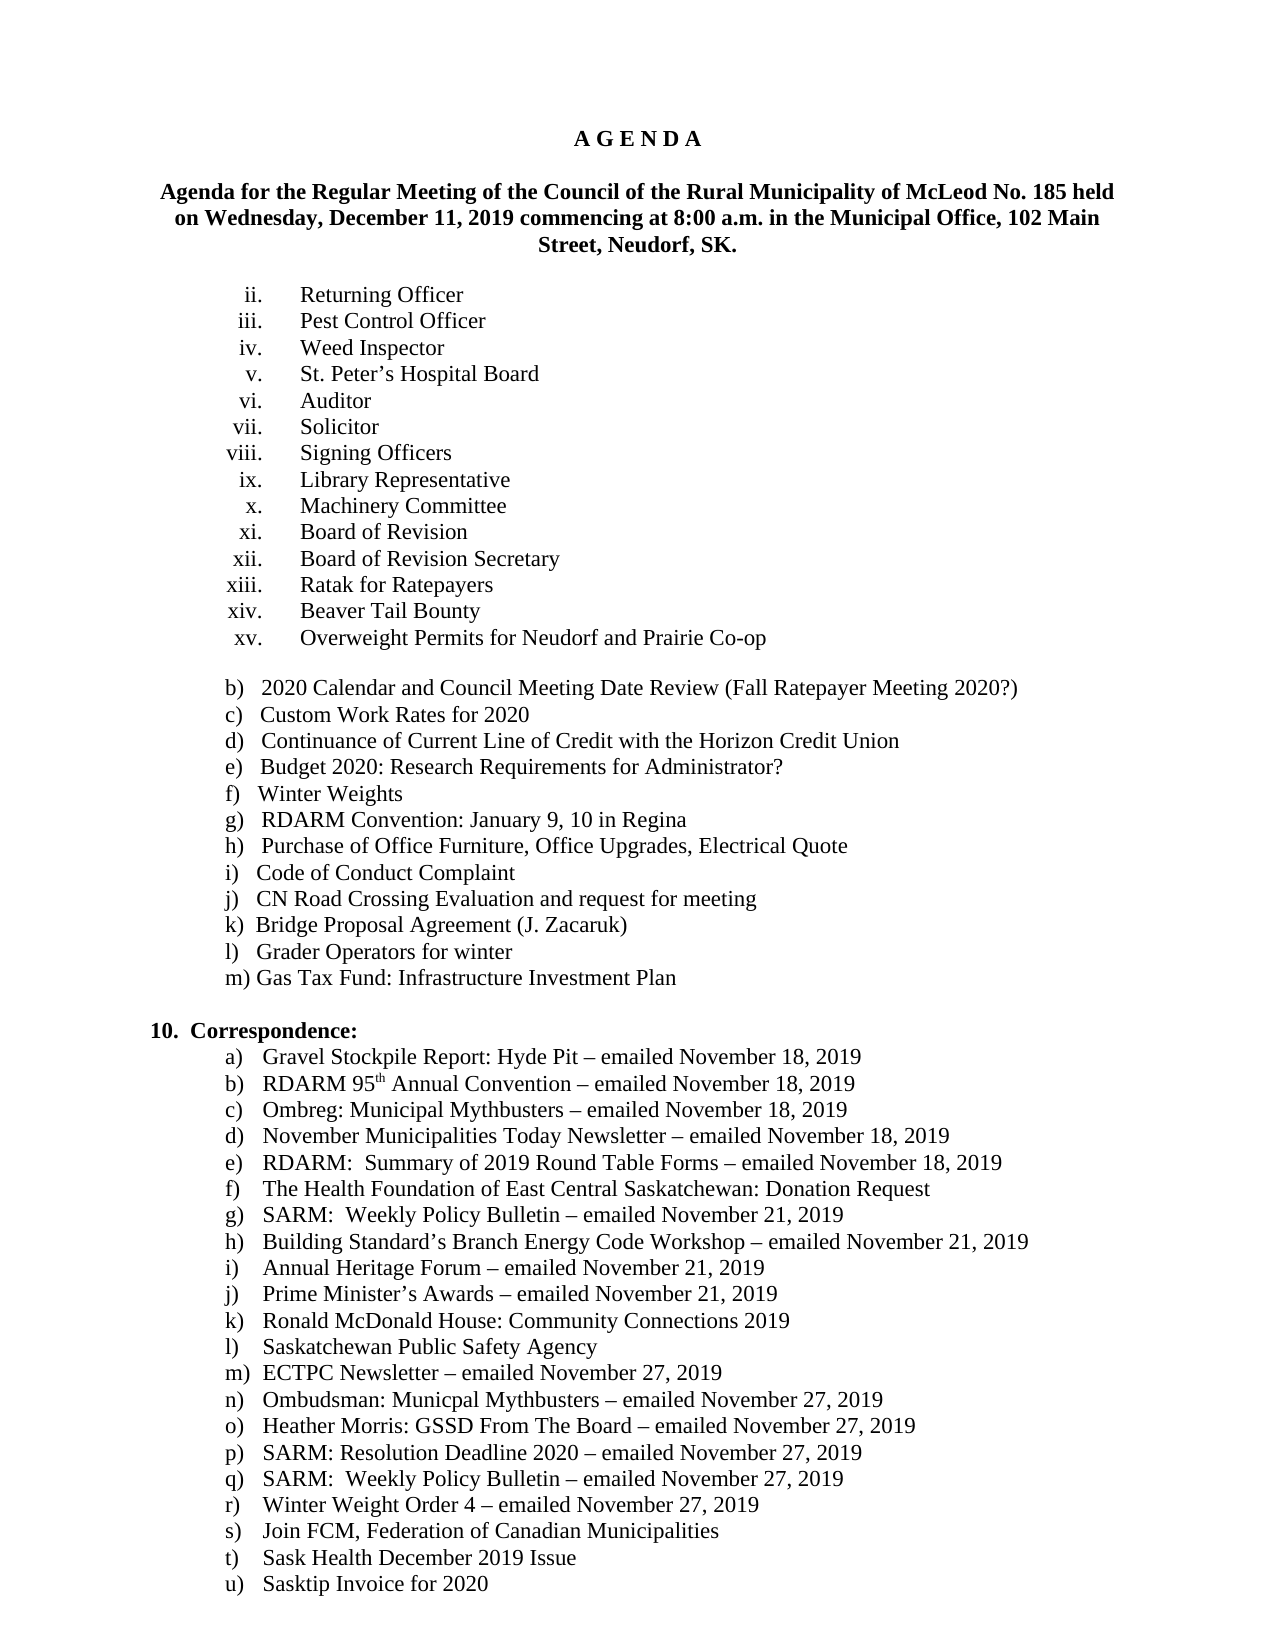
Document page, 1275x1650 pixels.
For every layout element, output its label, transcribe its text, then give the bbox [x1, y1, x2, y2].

list Weed Inspector [187, 334, 1125, 360]
list SARM: Weekly Policy Bulletin – emailed November 21, 2019 [225, 1201, 1125, 1228]
text k) Bridge Proposal Agreement (J. Zacaruk) [150, 911, 1125, 938]
text j) CN Road Crossing Evaluation and request for meeting [150, 885, 1125, 911]
list Pest Control Officer [187, 308, 1125, 334]
list Board of Revision [187, 518, 1125, 545]
list ECTPC Newsletter – emailed November 27, 2019 [225, 1359, 1125, 1386]
list Heather Morris: GSSD From The Board – emailed November 27, 2019 [225, 1412, 1125, 1438]
list Ombudsman: Municpal Mythbusters – emailed November 27, 2019 [225, 1386, 1125, 1412]
list Ombreg: Municipal Mythbusters – emailed November 18, 2019 [225, 1096, 1125, 1122]
text e) Budget 2020: Research Requirements for Administrator? [150, 753, 1125, 780]
list Returning Officer [187, 281, 1125, 308]
text i) Code of Conduct Complaint [150, 859, 1125, 885]
list Sasktip Invoice for 2020 [225, 1570, 1125, 1597]
list St. Peter’s Hospital Board [187, 360, 1125, 387]
list Ratak for Ratepayers [187, 571, 1125, 597]
list November Municipalities Today Newsletter – emailed November 18, 2019 [225, 1122, 1125, 1149]
list SARM: Weekly Policy Bulletin – emailed November 27, 2019 [225, 1465, 1125, 1491]
text l) Grader Operators for winter [150, 938, 1125, 964]
text d) Continuance of Current Line of Credit with the Horizon Credit Union [150, 727, 1125, 753]
text c) Custom Work Rates for 2020 [150, 701, 1125, 727]
list RDARM: Summary of 2019 Round Table Forms – emailed November 18, 2019 [225, 1149, 1125, 1175]
text f) Winter Weights [150, 780, 1125, 806]
text b) 2020 Calendar and Council Meeting Date Review (Fall Ratepayer Meeting 2020?) [150, 674, 1125, 701]
list Machinery Committee [187, 492, 1125, 518]
text m) Gas Tax Fund: Infrastructure Investment Plan [150, 964, 1125, 991]
list Building Standard’s Branch Energy Code Workshop – emailed November 21, 2019 [225, 1228, 1125, 1254]
text h) Purchase of Office Furniture, Office Upgrades, Electrical Quote [150, 832, 1125, 859]
list Sask Health December 2019 Issue [225, 1544, 1125, 1570]
text g) RDARM Convention: January 9, 10 in Regina [150, 806, 1125, 832]
text 10. Correspondence: [150, 1017, 1125, 1043]
list Signing Officers [187, 439, 1125, 466]
list Library Representative [187, 466, 1125, 492]
list The Health Foundation of East Central Saskatchewan: Donation Request [225, 1175, 1125, 1201]
list Overweight Permits for Neudorf and Prairie Co-op [187, 624, 1125, 650]
list Beaver Tail Bounty [187, 597, 1125, 624]
list Ronald McDonald House: Community Connections 2019 [225, 1307, 1125, 1333]
list Board of Revision Secretary [187, 545, 1125, 571]
list Join FCM, Federation of Canadian Municipalities [225, 1518, 1125, 1544]
list Saskatchewan Public Safety Agency [225, 1333, 1125, 1359]
list Annual Heritage Forum – emailed November 21, 2019 [225, 1254, 1125, 1280]
list Auditor [187, 387, 1125, 413]
list RDARM 95th Annual Convention – emailed November 18, 2019 [225, 1069, 1125, 1096]
list Winter Weight Order 4 – emailed November 27, 2019 [225, 1491, 1125, 1518]
list Gravel Stockpile Report: Hyde Pit – emailed November 18, 2019 [225, 1043, 1125, 1069]
list Solicitor [187, 413, 1125, 439]
list SARM: Resolution Deadline 2020 – emailed November 27, 2019 [225, 1438, 1125, 1465]
list Prime Minister’s Awards – emailed November 21, 2019 [225, 1280, 1125, 1307]
